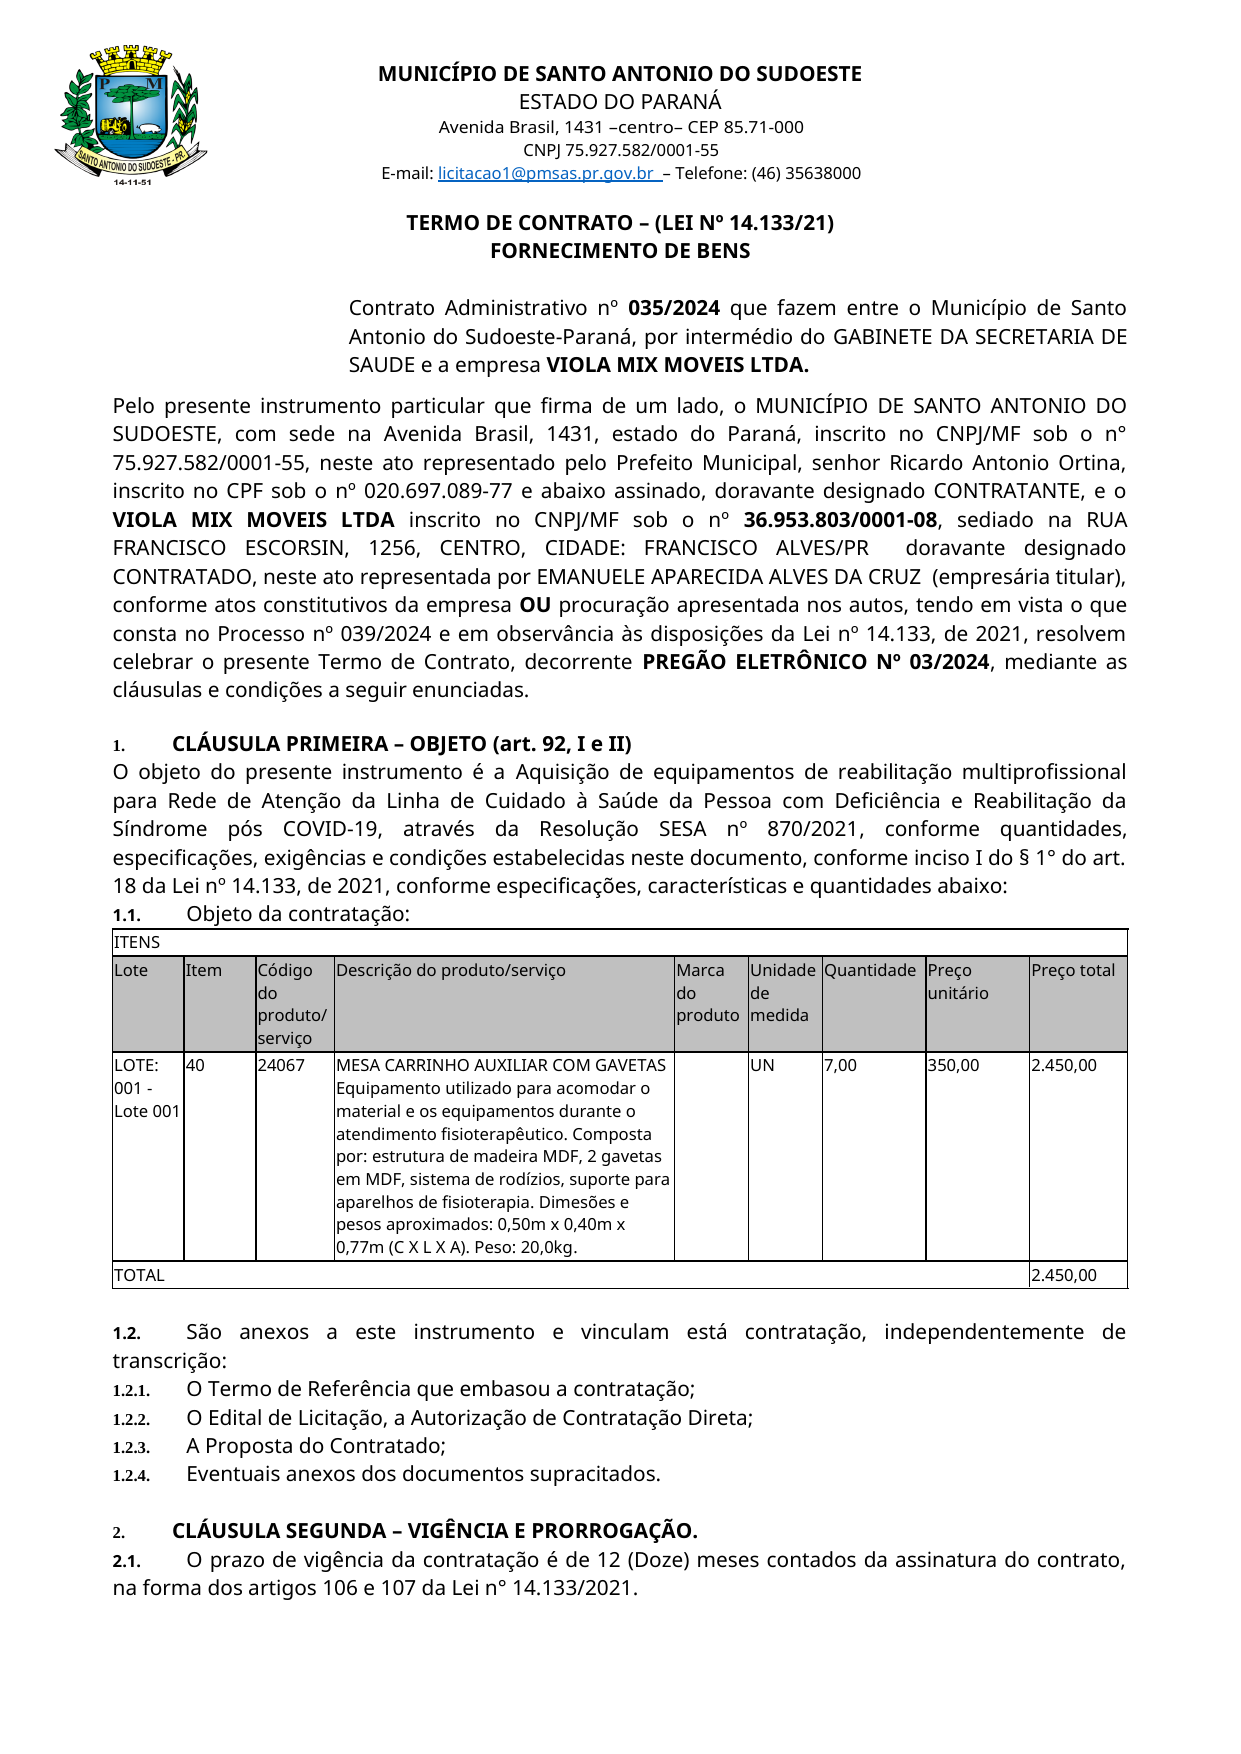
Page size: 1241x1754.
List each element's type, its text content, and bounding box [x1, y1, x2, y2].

table_cell Marca do produto [675, 957, 748, 1051]
text Contrato Administrativo nº 035/2024 que fazem entre o Município de Santo Antonio do Sudoeste-Paraná, por intermédio do GABINETE DA SECRETARIA DE SAUDE e a empresa VIOLA MIX MOVEIS LTDA. [348, 293, 1128, 379]
table_cell 2.450,00 [1030, 1053, 1127, 1260]
list CLÁUSULA PRIMEIRA – OBJETO (art. 92, I e II) [112, 729, 1128, 757]
table_cell [675, 1053, 748, 1260]
table_cell 2.450,00 [1030, 1262, 1127, 1287]
table_cell TOTAL [113, 1262, 1029, 1287]
table_cell Quantidade [823, 957, 925, 1051]
list O prazo de vigência da contratação é de 12 (Doze) meses contados da assinatura do contrato, na forma dos artigos 106 e 107 da Lei n° 14.133/2021. [112, 1545, 1128, 1602]
table_cell 40 [185, 1053, 255, 1260]
table_cell Lote [113, 957, 183, 1051]
table_header ITENS [113, 930, 1127, 955]
table_cell MESA CARRINHO AUXILIAR COM GAVETAS Equipamento utilizado para acomodar o material e os equipamentos durante o atendimento fisioterapêutico. Composta por: estrutura de madeira MDF, 2 gavetas em MDF, sistema de rodízios, suporte para aparelhos de fisioterapia. Dimesões e pesos aproximados: 0,50m x 0,40m x 0,77m (C X L X A). Peso: 20,0kg. [335, 1053, 674, 1260]
list CLÁUSULA SEGUNDA – VIGÊNCIA E PRORROGAÇÃO. [112, 1516, 1128, 1545]
table_cell Código do produto/serviço [257, 957, 334, 1051]
table_cell 350,00 [927, 1053, 1029, 1260]
list Eventuais anexos dos documentos supracitados. [112, 1459, 1128, 1488]
table_cell 7,00 [823, 1053, 925, 1260]
table_cell Descrição do produto/serviço [335, 957, 674, 1051]
table_cell Unidade de medida [749, 957, 822, 1051]
table_cell LOTE: 001 - Lote 001 [113, 1053, 183, 1260]
text Pelo presente instrumento particular que firma de um lado, o MUNICÍPIO DE SANTO ANTONIO DO SUDOESTE, com sede na Avenida Brasil, 1431, estado do Paraná, inscrito no CNPJ/MF sob o n° 75.927.582/0001-55, neste ato representado pelo Prefeito Municipal, senhor Ricardo Antonio Ortina, inscrito no CPF sob o nº 020.697.089-77 e abaixo assinado, doravante designado CONTRATANTE, e o VIOLA MIX MOVEIS LTDA inscrito no CNPJ/MF sob o nº 36.953.803/0001-08, sediado na RUA FRANCISCO ESCORSIN, 1256, CENTRO, CIDADE: FRANCISCO ALVES/PR doravante designado CONTRATADO, neste ato representada por EMANUELE APARECIDA ALVES DA CRUZ (empresária titular), conforme atos constitutivos da empresa OU procuração apresentada nos autos, tendo em vista o que consta no Processo nº 039/2024 e em observância às disposições da Lei nº 14.133, de 2021, resolvem celebrar o presente Termo de Contrato, decorrente PREGÃO ELETRÔNICO Nº 03/2024, mediante as cláusulas e condições a seguir enunciadas. [112, 391, 1128, 704]
text TERMO DE CONTRATO – (LEI Nº 14.133/21) [112, 208, 1128, 236]
table_cell 24067 [257, 1053, 334, 1260]
list O Edital de Licitação, a Autorização de Contratação Direta; [112, 1403, 1128, 1431]
text O objeto do presente instrumento é a Aquisição de equipamentos de reabilitação multiprofissional para Rede de Atenção da Linha de Cuidado à Saúde da Pessoa com Deficiência e Reabilitação da Síndrome pós COVID-19, através da Resolução SESA nº 870/2021, conforme quantidades, especificações, exigências e condições estabelecidas neste documento, conforme inciso I do § 1° do art. 18 da Lei nº 14.133, de 2021, conforme especificações, características e quantidades abaixo: [112, 757, 1128, 899]
list Objeto da contratação: [112, 899, 1128, 928]
list O Termo de Referência que embasou a contratação; [112, 1374, 1128, 1403]
list São anexos a este instrumento e vinculam está contratação, independentemente de transcrição: [112, 1317, 1128, 1374]
table_cell Preço total [1030, 957, 1127, 1051]
text FORNECIMENTO DE BENS [112, 236, 1128, 265]
picture [54, 45, 208, 185]
table_cell Item [185, 957, 255, 1051]
table_cell Preço unitário [927, 957, 1029, 1051]
table_cell UN [749, 1053, 822, 1260]
list A Proposta do Contratado; [112, 1431, 1128, 1459]
